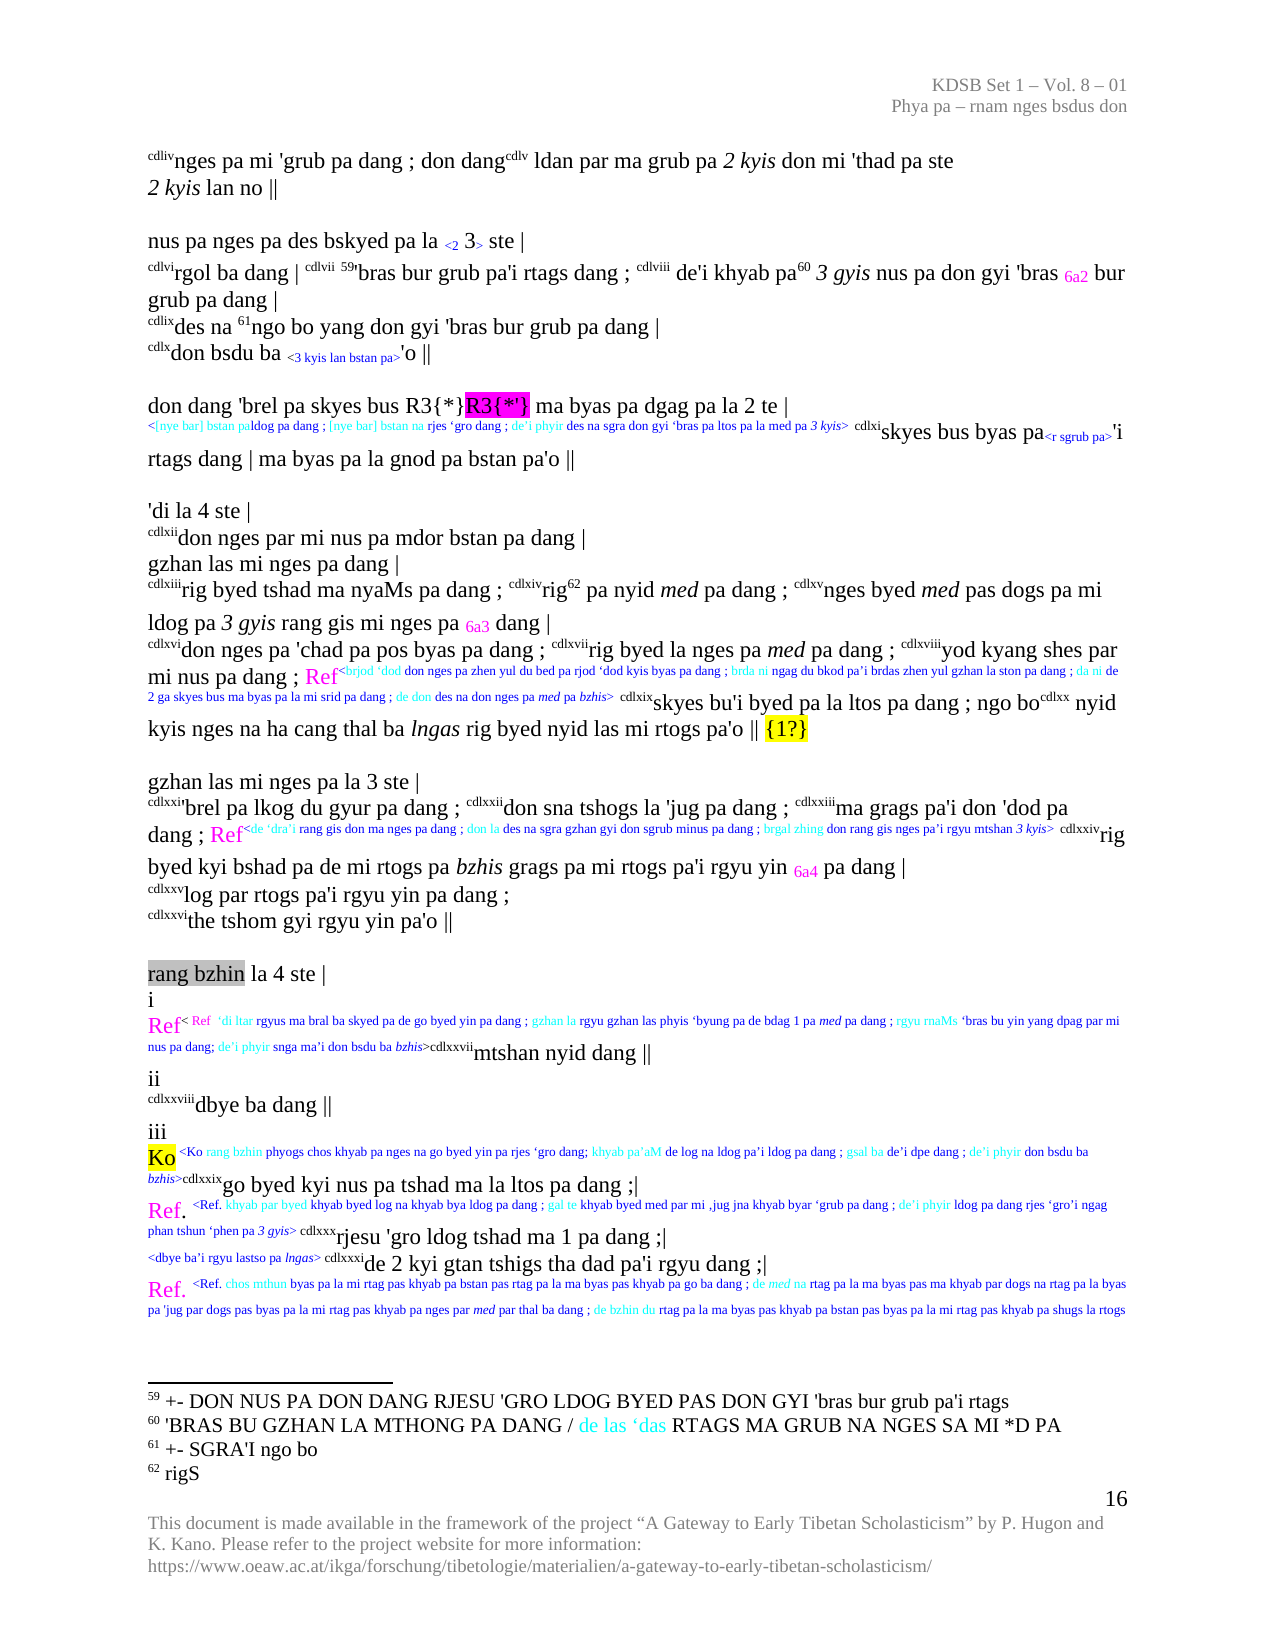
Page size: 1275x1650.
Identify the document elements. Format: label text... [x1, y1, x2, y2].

text gzhan las mi nges pa la 3 ste | [148, 768, 1127, 794]
text des na ngo bo yang don gyi 'bras bur grub pa dang | [148, 313, 1127, 339]
text dbye ba dang || [148, 1092, 1127, 1118]
text iii [148, 1118, 1127, 1144]
text Ref< Ref ‘di ltar rgyus ma bral ba skyed pa de go byed yin pa dang ; gzhan la rgyu gzhan las phyis ‘byung pa de bdag 1 pa med pa dang ; rgyu rnaMs ‘bras bu yin yang dpag par mi nus pa dang; de’i phyir snga ma’i don bsdu ba bzhis>mtshan nyid dang || [148, 1012, 1127, 1065]
text gzhan las mi nges pa dang | [148, 550, 1127, 576]
text rgol ba dang | 'bras bur grub pa'i rtags dang ; de'i khyab pa 3 gyis nus pa don gyi 'bras 6a2 bur grub pa dang | [148, 253, 1127, 313]
text don dang 'brel pa skyes bus R3{*}R3{*'} ma byas pa dgag pa la 2 te | [530, 392, 1127, 418]
text log par rtogs pa'i rgyu yin pa dang ; [148, 881, 1127, 907]
text 'di la 4 ste | [148, 497, 1127, 524]
text ii [148, 1065, 1127, 1092]
text rig byed tshad ma nyaMs pa dang ; rig pa nyid med pa dang ; nges byed med pas dogs pa mi ldog pa 3 gyis rang gis mi nges pa 6a3 dang | [148, 576, 1127, 636]
text nges pa mi 'grub pa dang ; don dang ldan par ma grub pa 2 kyis don mi 'thad pa ste [148, 148, 1127, 174]
text 'brel pa lkog du gyur pa dang ; don sna tshogs la 'jug pa dang ; ma grags pa'i don 'dod pa dang ; Ref<de ‘dra’i rang gis don ma nges pa dang ; don la des na sgra gzhan gyi don sgrub minus pa dang ; brgal zhing don rang gis nges pa’i rgyu mtshan 3 kyis> rig byed kyi bshad pa de mi rtogs pa bzhis grags pa mi rtogs pa'i rgyu yin 6a4 pa dang | [148, 794, 1127, 881]
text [148, 1276, 1127, 1329]
text nus pa nges pa des bskyed pa la <2 3> ste | [148, 227, 1127, 253]
text <dbye ba’i rgyu lastso pa lngas> de 2 kyi gtan tshigs tha dad pa'i rgyu dang ;| [148, 1250, 1127, 1276]
text rang bzhin la 4 ste | [245, 960, 1127, 986]
text Ref. <Ref. khyab par byed khyab byed log na khyab bya ldog pa dang ; gal te khyab byed med par mi ‚jug jna khyab byar ‘grub pa dang ; de’i phyir ldog pa dang rjes ‘gro’i ngag phan tshun ‘phen pa 3 gyis> rjesu 'gro ldog tshad ma 1 pa dang ;| [148, 1197, 1127, 1250]
text don nges pa 'chad pa pos byas pa dang ; rig byed la nges pa med pa dang ; yod kyang shes par mi nus pa dang ; Ref<brjod ‘dod don nges pa zhen yul du bed pa rjod ‘dod kyis byas pa dang ; brda ni ngag du bkod pa’i brdas zhen yul gzhan la ston pa dang ; da ni de 2 ga skyes bus ma byas pa la mi srid pa dang ; de don des na don nges pa med pa bzhis> skyes bu'i byed pa la ltos pa dang ; ngo bo nyid kyis nges na ha cang thal ba lngas rig byed nyid las mi rtogs pa'o || {1?} [148, 636, 1127, 742]
text i [148, 986, 1127, 1012]
text 2 kyis lan no || [148, 174, 1127, 200]
text <[nye bar] bstan paldog pa dang ; [nye bar] bstan na rjes ‘gro dang ; de’i phyir des na sgra don gyi ‘bras pa ltos pa la med pa 3 kyis> skyes bus byas pa<r sgrub pa>'i rtags dang | ma byas pa la gnod pa bstan pa'o || [148, 418, 1127, 471]
text the tshom gyi rgyu yin pa'o || [148, 907, 1127, 933]
text Ko <Ko rang bzhin phyogs chos khyab pa nges na go byed yin pa rjes ‘gro dang; khyab pa’aM de log na ldog pa’i ldog pa dang ; gsal ba de’i dpe dang ; de’i phyir don bsdu ba bzhis>go byed kyi nus pa tshad ma la ltos pa dang ;| [148, 1144, 1127, 1197]
text don dang 'brel pa skyes bus R3{*}R3{*'} ma byas pa dgag pa la 2 te | [148, 392, 465, 418]
text don nges par mi nus pa mdor bstan pa dang | [148, 524, 1127, 550]
text don bsdu ba <3 kyis lan bstan pa>'o || [148, 339, 1127, 366]
